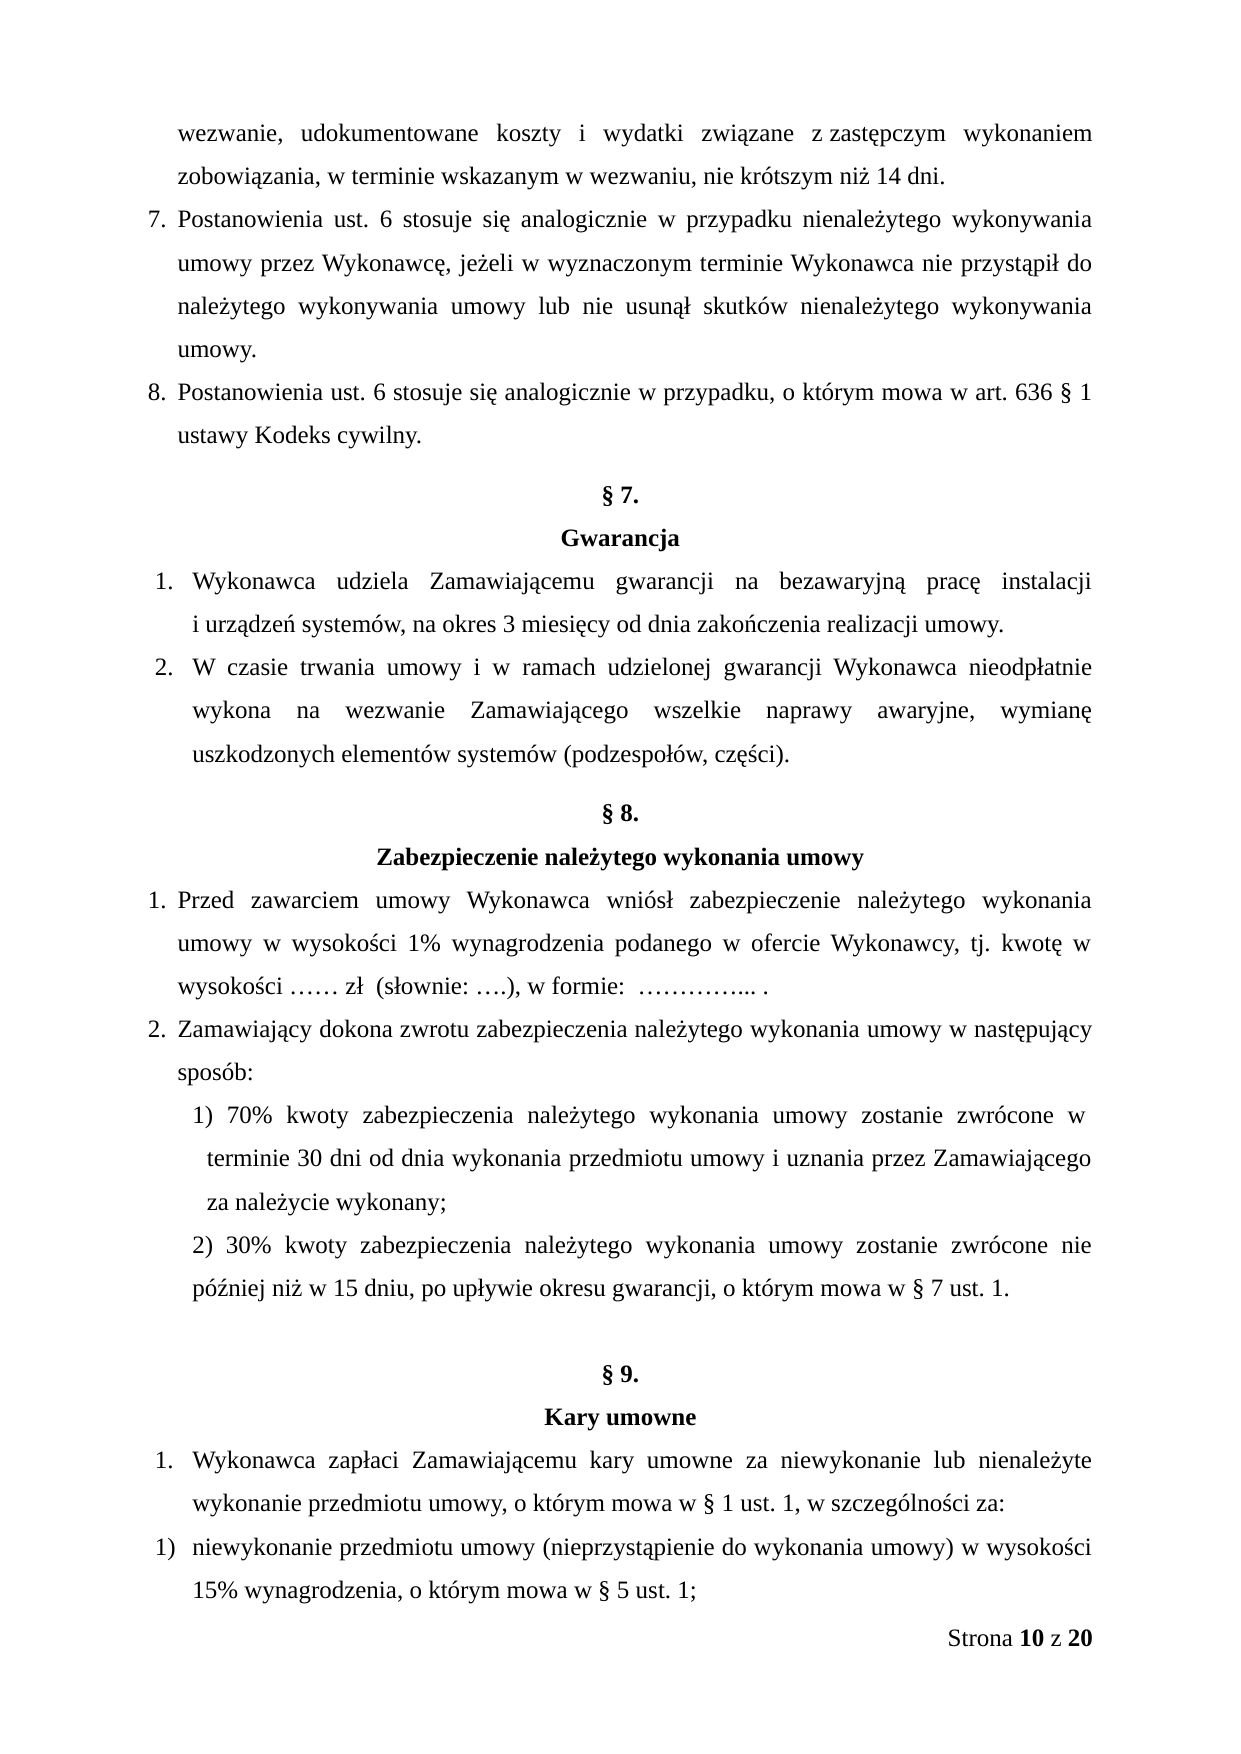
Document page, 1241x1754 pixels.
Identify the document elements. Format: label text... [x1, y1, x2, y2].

list Zamawiający dokona zwrotu zabezpieczenia należytego wykonania umowy w następujący sposób: [148, 1014, 1093, 1086]
list Wykonawca zapłaci Zamawiającemu kary umowne za niewykonanie lub nienależyte wykonanie przedmiotu umowy, o którym mowa w § 1 ust. 1, w szczególności za: [154, 1445, 1093, 1517]
text Zabezpieczenie należytego wykonania umowy [148, 842, 1093, 870]
text § 8. [148, 798, 1093, 827]
list W czasie trwania umowy i w ramach udzielonej gwarancji Wykonawca nieodpłatnie wykona na wezwanie Zamawiającego wszelkie naprawy awaryjne, wymianę uszkodzonych elementów systemów (podzespołów, części). [154, 652, 1093, 767]
text Kary umowne [148, 1402, 1093, 1431]
text § 7. [148, 480, 1093, 509]
text 2) 30% kwoty zabezpieczenia należytego wykonania umowy zostanie zwrócone nie później niż w 15 dniu, po upływie okresu gwarancji, o którym mowa w § 7 ust. 1. [192, 1230, 1093, 1302]
list Wykonawca udziela Zamawiającemu gwarancji na bezawaryjną pracę instalacji i urządzeń systemów, na okres 3 miesięcy od dnia zakończenia realizacji umowy. [154, 566, 1093, 638]
text 1) 70% kwoty zabezpieczenia należytego wykonania umowy zostanie zwrócone w terminie 30 dni od dnia wykonania przedmiotu umowy i uznania przez Zamawiającego za należycie wykonany; [192, 1100, 1093, 1215]
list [148, 118, 1093, 190]
text Gwarancja [148, 523, 1093, 552]
text § 9. [148, 1359, 1093, 1388]
list Przed zawarciem umowy Wykonawca wniósł zabezpieczenie należytego wykonania umowy w wysokości 1% wynagrodzenia podanego w ofercie Wykonawcy, tj. kwotę w wysokości …… zł (słownie: ….), w formie: …………... . [148, 885, 1093, 1000]
list niewykonanie przedmiotu umowy (nieprzystąpienie do wykonania umowy) w wysokości 15% wynagrodzenia, o którym mowa w § 5 ust. 1; [154, 1532, 1093, 1603]
list Postanowienia ust. 6 stosuje się analogicznie w przypadku nienależytego wykonywania umowy przez Wykonawcę, jeżeli w wyznaczonym terminie Wykonawca nie przystąpił do należytego wykonywania umowy lub nie usunął skutków nienależytego wykonywania umowy. [148, 204, 1093, 363]
list Postanowienia ust. 6 stosuje się analogicznie w przypadku, o którym mowa w art. 636 § 1 ustawy Kodeks cywilny. [148, 377, 1093, 449]
